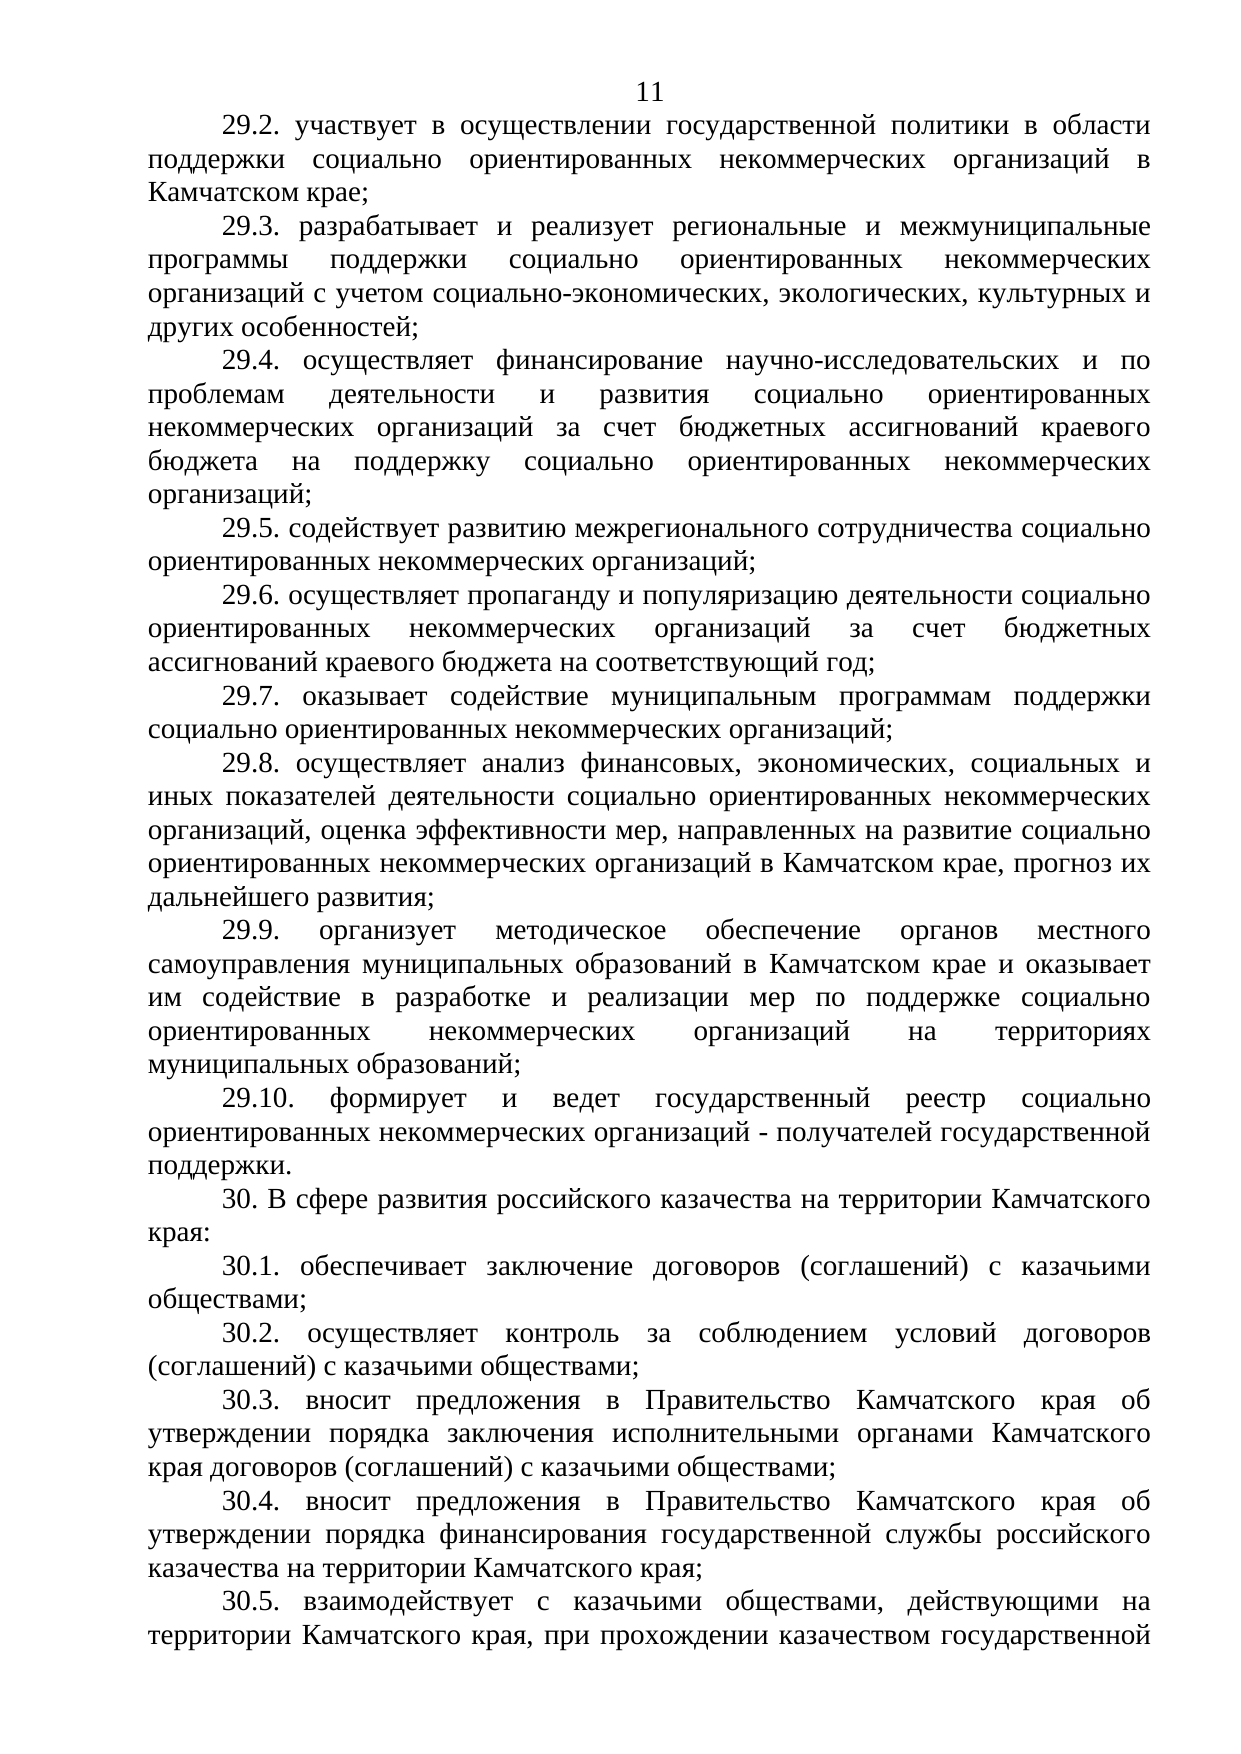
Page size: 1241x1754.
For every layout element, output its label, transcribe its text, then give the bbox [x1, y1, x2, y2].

text 29.4. осуществляет финансирование научно-исследовательских и по проблемам деятельности и развития социально ориентированных некоммерческих организаций за счет бюджетных ассигнований краевого бюджета на поддержку социально ориентированных некоммерческих организаций; [148, 342, 1152, 510]
text 30. В сфере развития российского казачества на территории Камчатского края: [148, 1181, 1152, 1248]
text 30.2. осуществляет контроль за соблюдением условий договоров (соглашений) с казачьими обществами; [148, 1315, 1152, 1382]
text 30.1. обеспечивает заключение договоров (соглашений) с казачьими обществами; [148, 1248, 1152, 1315]
text 29.8. осуществляет анализ финансовых, экономических, социальных и иных показателей деятельности социально ориентированных некоммерческих организаций, оценка эффективности мер, направленных на развитие социально ориентированных некоммерческих организаций в Камчатском крае, прогноз их дальнейшего развития; [148, 745, 1152, 912]
text 29.2. участвует в осуществлении государственной политики в области поддержки социально ориентированных некоммерческих организаций в Камчатском крае; [148, 107, 1152, 208]
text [148, 1583, 1152, 1650]
text 29.9. организует методическое обеспечение органов местного самоуправления муниципальных образований в Камчатском крае и оказывает им содействие в разработке и реализации мер по поддержке социально ориентированных некоммерческих организаций на территориях муниципальных образований; [148, 912, 1152, 1080]
text 29.6. осуществляет пропаганду и популяризацию деятельности социально ориентированных некоммерческих организаций за счет бюджетных ассигнований краевого бюджета на соответствующий год; [148, 577, 1152, 678]
text 29.10. формирует и ведет государственный реестр социально ориентированных некоммерческих организаций - получателей государственной поддержки. [148, 1080, 1152, 1181]
text 29.5. содействует развитию межрегионального сотрудничества социально ориентированных некоммерческих организаций; [148, 510, 1152, 577]
text 29.3. разрабатывает и реализует региональные и межмуниципальные программы поддержки социально ориентированных некоммерческих организаций с учетом социально-экономических, экологических, культурных и других особенностей; [148, 208, 1152, 342]
text 29.7. оказывает содействие муниципальным программам поддержки социально ориентированных некоммерческих организаций; [148, 678, 1152, 745]
text 30.4. вносит предложения в Правительство Камчатского края об утверждении порядка финансирования государственной службы российского казачества на территории Камчатского края; [148, 1483, 1152, 1583]
text 30.3. вносит предложения в Правительство Камчатского края об утверждении порядка заключения исполнительными органами Камчатского края договоров (соглашений) с казачьими обществами; [148, 1382, 1152, 1483]
